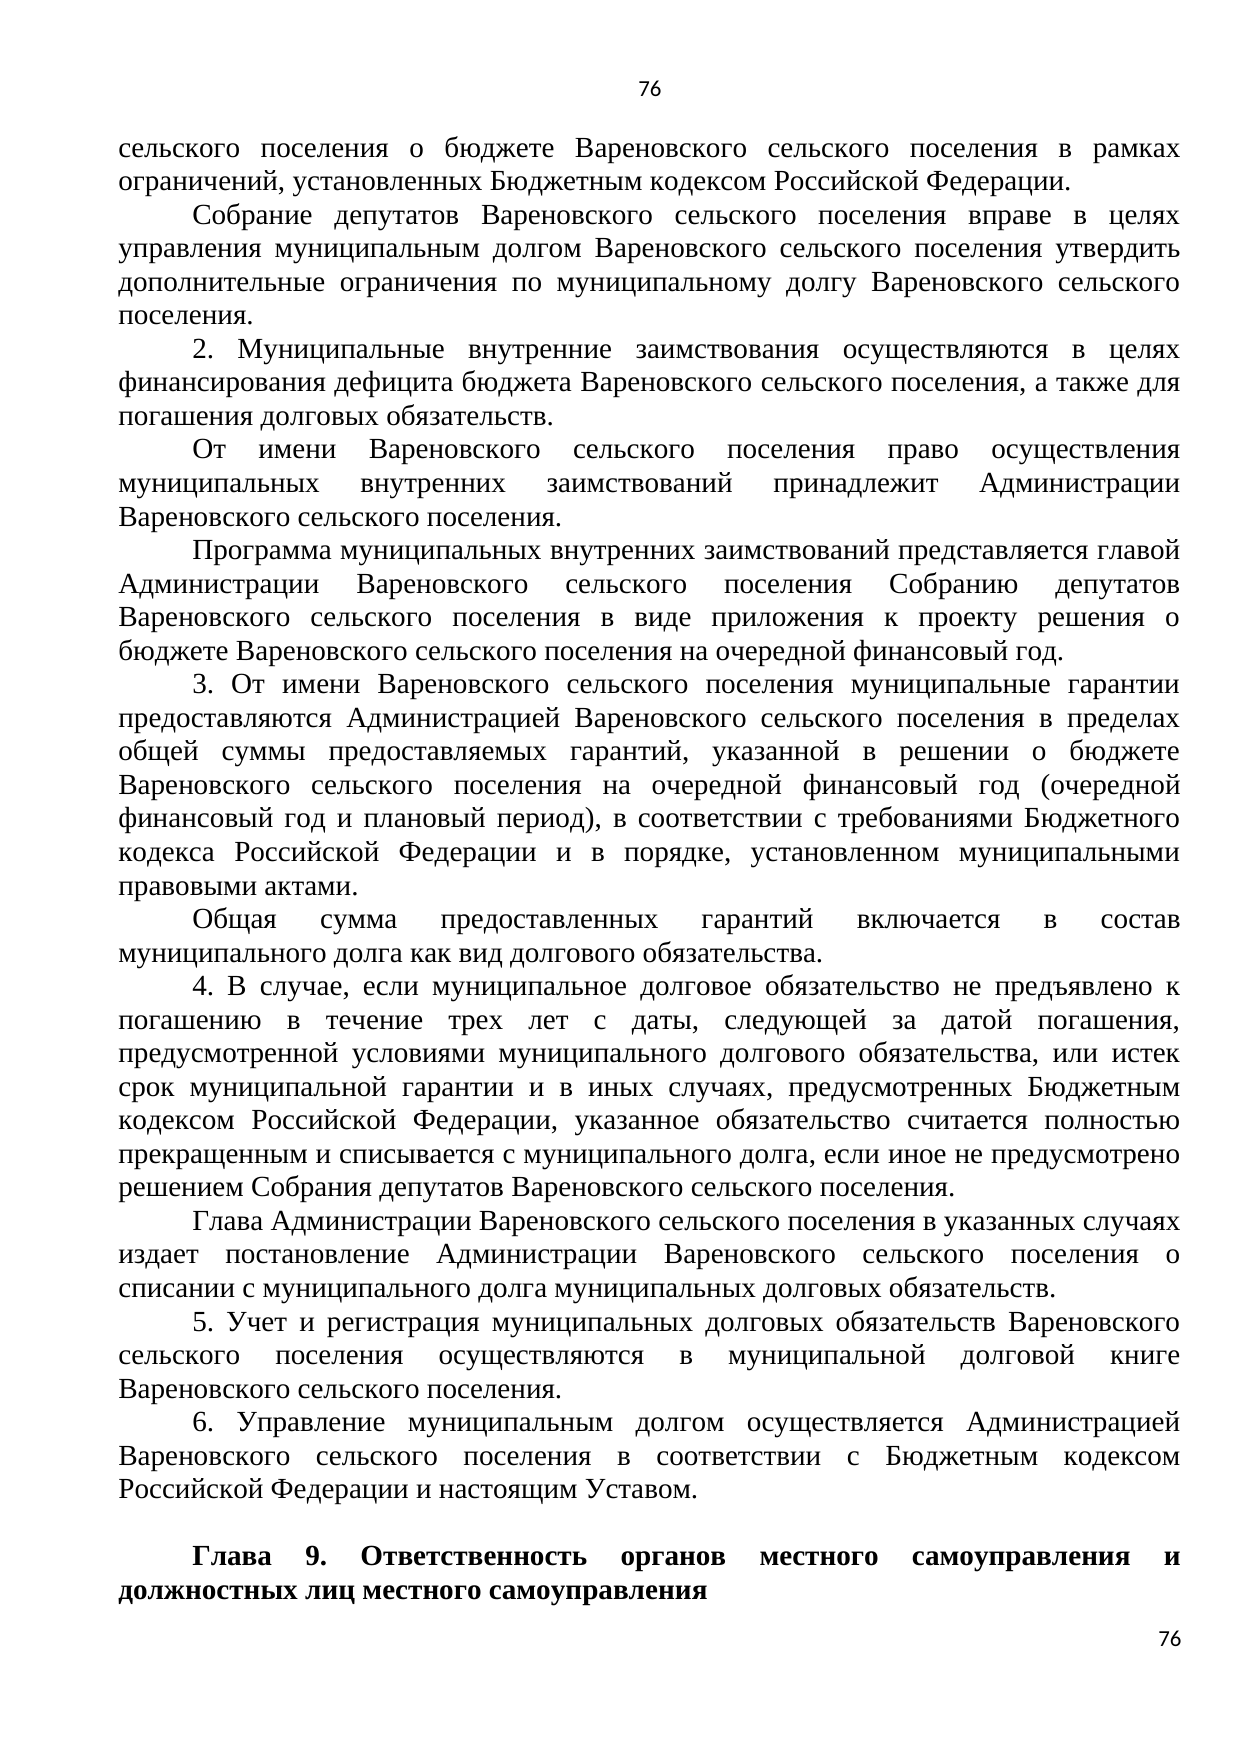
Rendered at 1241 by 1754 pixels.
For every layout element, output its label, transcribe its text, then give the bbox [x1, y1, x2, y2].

text Глава 9. Ответственность органов местного самоуправления и должностных лиц местного самоуправления [118, 1538, 1181, 1606]
text 4. В случае, если муниципальное долговое обязательство не предъявлено к погашению в течение трех лет с даты, следующей за датой погашения, предусмотренной условиями муниципального долгового обязательства, или истек срок муниципальной гарантии и в иных случаях, предусмотренных Бюджетным кодексом Российской Федерации, указанное обязательство считается полностью прекращенным и списывается с муниципального долга, если иное не предусмотрено решением Собрания депутатов Вареновского сельского поселения. [118, 968, 1181, 1203]
text 3. От имени Вареновского сельского поселения муниципальные гарантии предоставляются Администрацией Вареновского сельского поселения в пределах общей суммы предоставляемых гарантий, указанной в решении о бюджете Вареновского сельского поселения на очередной финансовый год (очередной финансовый год и плановый период), в соответствии с требованиями Бюджетного кодекса Российской Федерации и в порядке, установленном муниципальными правовыми актами. [118, 666, 1181, 901]
text Программа муниципальных внутренних заимствований представляется главой Администрации Вареновского сельского поселения Собранию депутатов Вареновского сельского поселения в виде приложения к проекту решения о бюджете Вареновского сельского поселения на очередной финансовый год. [118, 532, 1181, 666]
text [118, 130, 1181, 197]
text Собрание депутатов Вареновского сельского поселения вправе в целях управления муниципальным долгом Вареновского сельского поселения утвердить дополнительные ограничения по муниципальному долгу Вареновского сельского поселения. [118, 197, 1181, 331]
text От имени Вареновского сельского поселения право осуществления муниципальных внутренних заимствований принадлежит Администрации Вареновского сельского поселения. [118, 432, 1181, 532]
text 5. Учет и регистрация муниципальных долговых обязательств Вареновского сельского поселения осуществляются в муниципальной долговой книге Вареновского сельского поселения. [118, 1304, 1181, 1404]
text 6. Управление муниципальным долгом осуществляется Администрацией Вареновского сельского поселения в соответствии с Бюджетным кодексом Российской Федерации и настоящим Уставом. [118, 1404, 1181, 1505]
text 2. Муниципальные внутренние заимствования осуществляются в целях финансирования дефицита бюджета Вареновского сельского поселения, а также для погашения долговых обязательств. [118, 331, 1181, 432]
text Глава Администрации Вареновского сельского поселения в указанных случаях издает постановление Администрации Вареновского сельского поселения о списании с муниципального долга муниципальных долговых обязательств. [118, 1203, 1181, 1304]
text Общая сумма предоставленных гарантий включается в состав муниципального долга как вид долгового обязательства. [118, 901, 1181, 968]
